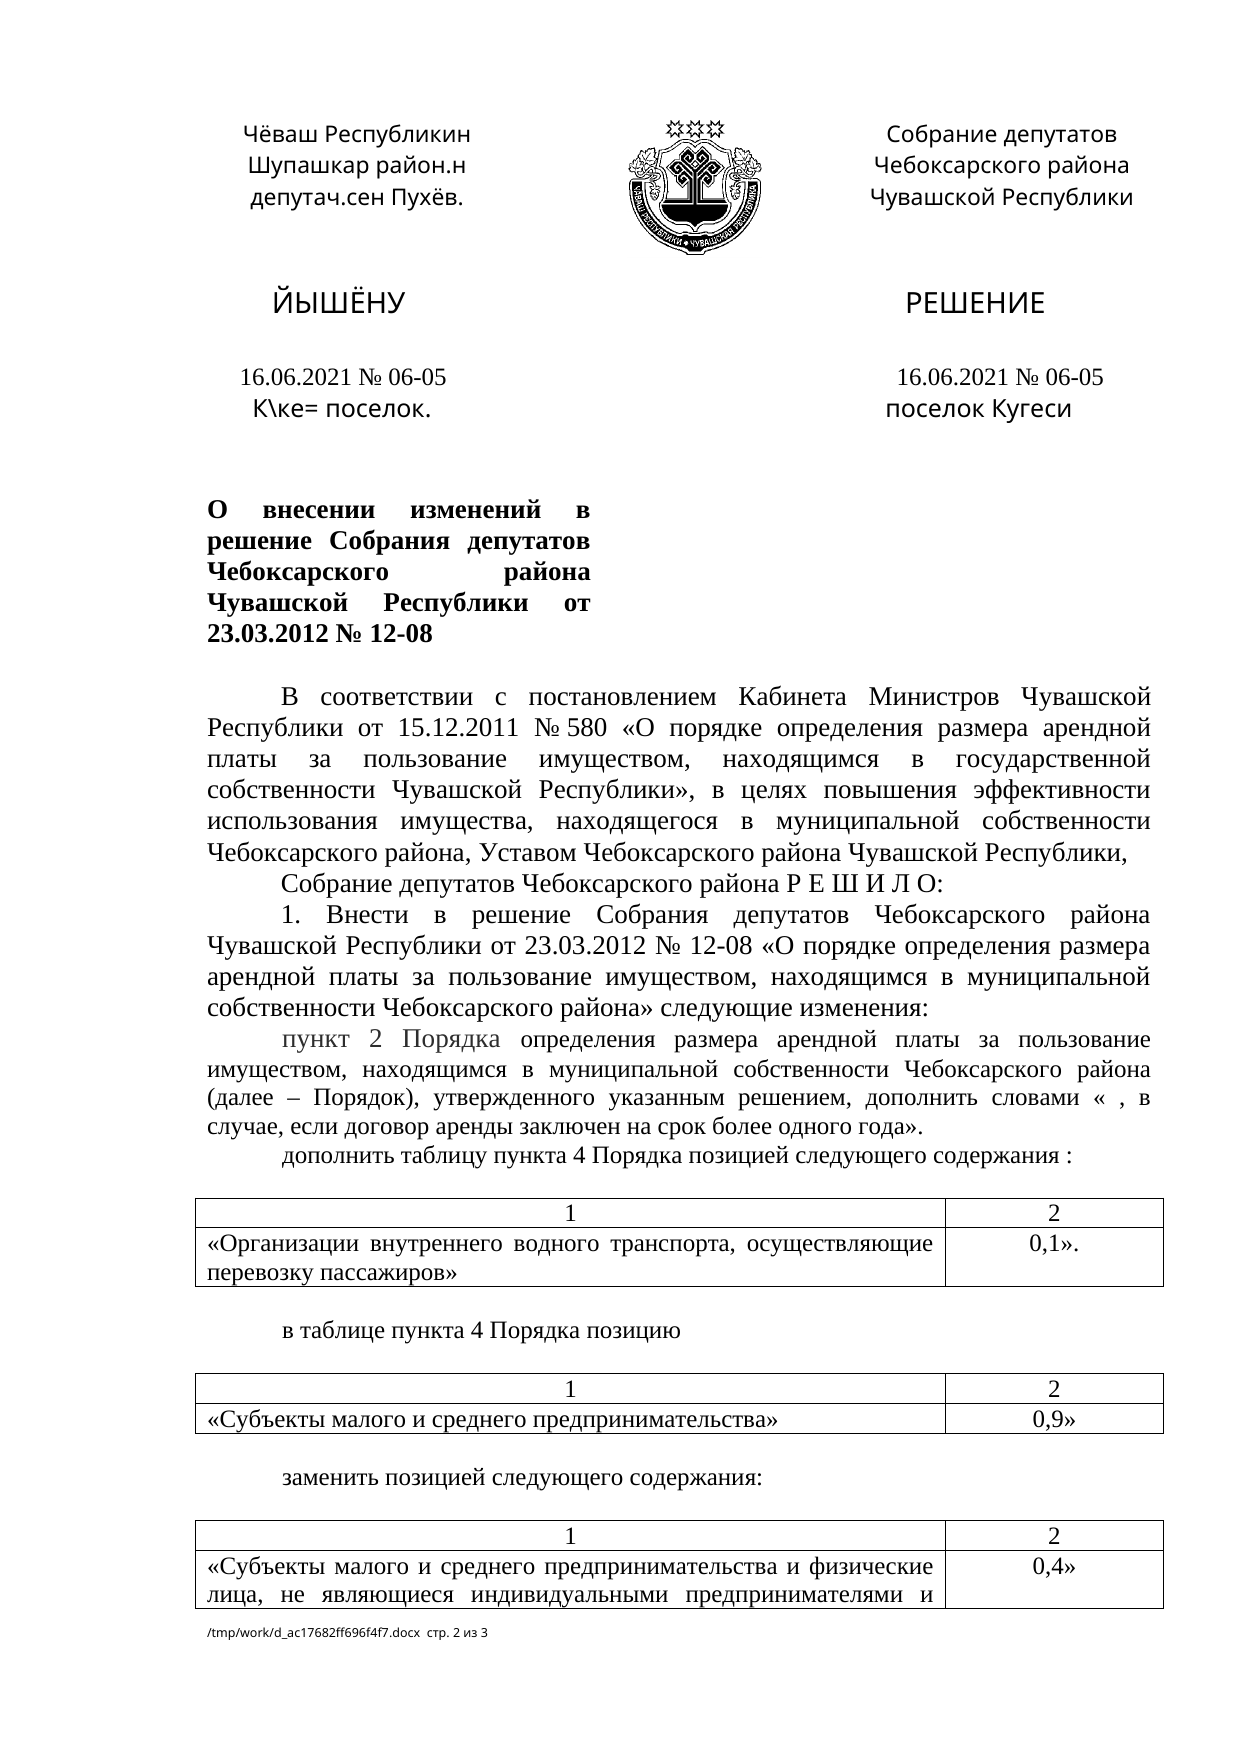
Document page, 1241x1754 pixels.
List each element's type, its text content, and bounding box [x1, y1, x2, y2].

table_header 2 [946, 1374, 1163, 1403]
table_cell 0,1». [946, 1228, 1163, 1286]
table_cell «Организации внутреннего водного транспорта, осуществляющие перевозку пассажиров» [196, 1228, 945, 1286]
text В соответствии с постановлением Кабинета Министров Чувашской Республики от 15.12.2011 № 580 «О порядке определения размера арендной платы за пользование имуществом, находящимся в государственной собственности Чувашской Республики», в целях повышения эффективности использования имущества, находящегося в муниципальной собственности Чебоксарского района, Уставом Чебоксарского района Чувашской Республики, [207, 680, 1152, 867]
table_header 1 [196, 1199, 945, 1227]
table_cell 0,4» [946, 1551, 1163, 1608]
table_header 1 [196, 1374, 945, 1403]
picture [627, 118, 763, 258]
table_header 1 [196, 1521, 945, 1550]
text заменить позицией следующего содержания: [207, 1462, 1152, 1491]
table_header 2 [946, 1199, 1163, 1227]
text в таблице пункта 4 Порядка позицию [207, 1316, 1152, 1344]
table_cell «Субъекты малого и среднего предпринимательства» [196, 1404, 945, 1433]
text 1. Внести в решение Собрания депутатов Чебоксарского района Чувашской Республики от 23.03.2012 № 12-08 «О порядке определения размера арендной платы за пользование имуществом, находящимся в муниципальной собственности Чебоксарского района» следующие изменения: [207, 898, 1152, 1022]
table_header 2 [946, 1521, 1163, 1550]
text О внесении изменений в решение Собрания депутатов Чебоксарского района Чувашской Республики от 23.03.2012 № 12-08 [207, 493, 591, 649]
text Собрание депутатов Чебоксарского района Р Е Ш И Л О: [207, 867, 1152, 898]
table_cell 0,9» [946, 1404, 1163, 1433]
text дополнить таблицу пункта 4 Порядка позицией следующего содержания : [207, 1140, 1152, 1169]
text пункт 2 Порядка определения размера арендной платы за пользование имуществом, находящимся в муниципальной собственности Чебоксарского района (далее – Порядок), утвержденного указанным решением, дополнить словами « , в случае, если договор аренды заключен на срок более одного года». [207, 1022, 1152, 1140]
